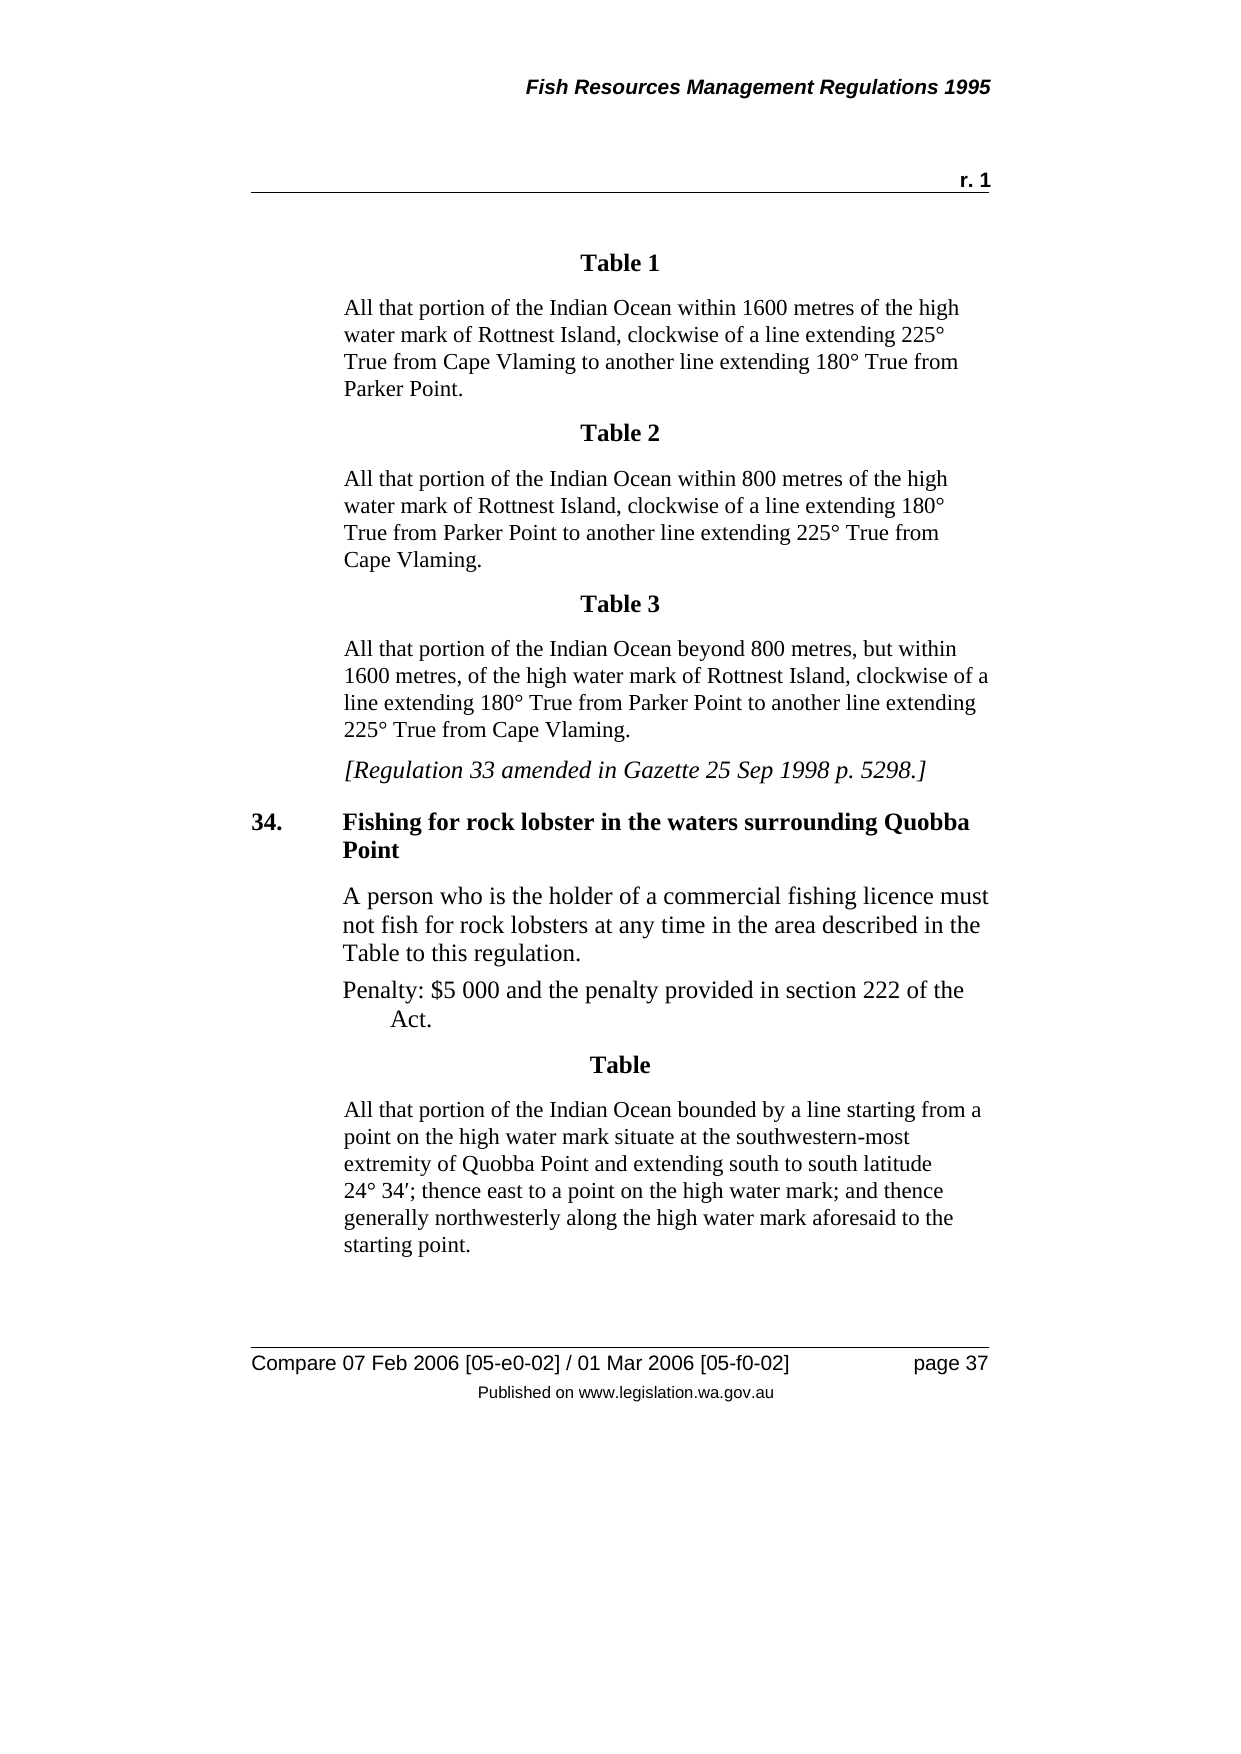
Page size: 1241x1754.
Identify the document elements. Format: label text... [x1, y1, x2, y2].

text Table 1 [251, 248, 989, 277]
text Table [251, 1050, 989, 1078]
subtitle 34. Fishing for rock lobster in the waters surrounding Quobba Point [251, 807, 989, 864]
text [Regulation 33 amended in Gazette 25 Sep 1998 p. 5298.] [251, 755, 989, 784]
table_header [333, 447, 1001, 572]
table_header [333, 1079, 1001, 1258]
text Table 3 [251, 589, 989, 618]
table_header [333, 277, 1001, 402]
text Table 2 [251, 418, 989, 447]
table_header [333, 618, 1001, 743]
text Penalty: $5 000 and the penalty provided in section 222 of the Act. [251, 976, 989, 1033]
text A person who is the holder of a commercial fishing licence must not fish for rock lobsters at any time in the area described in the Table to this regulation. [251, 881, 989, 967]
